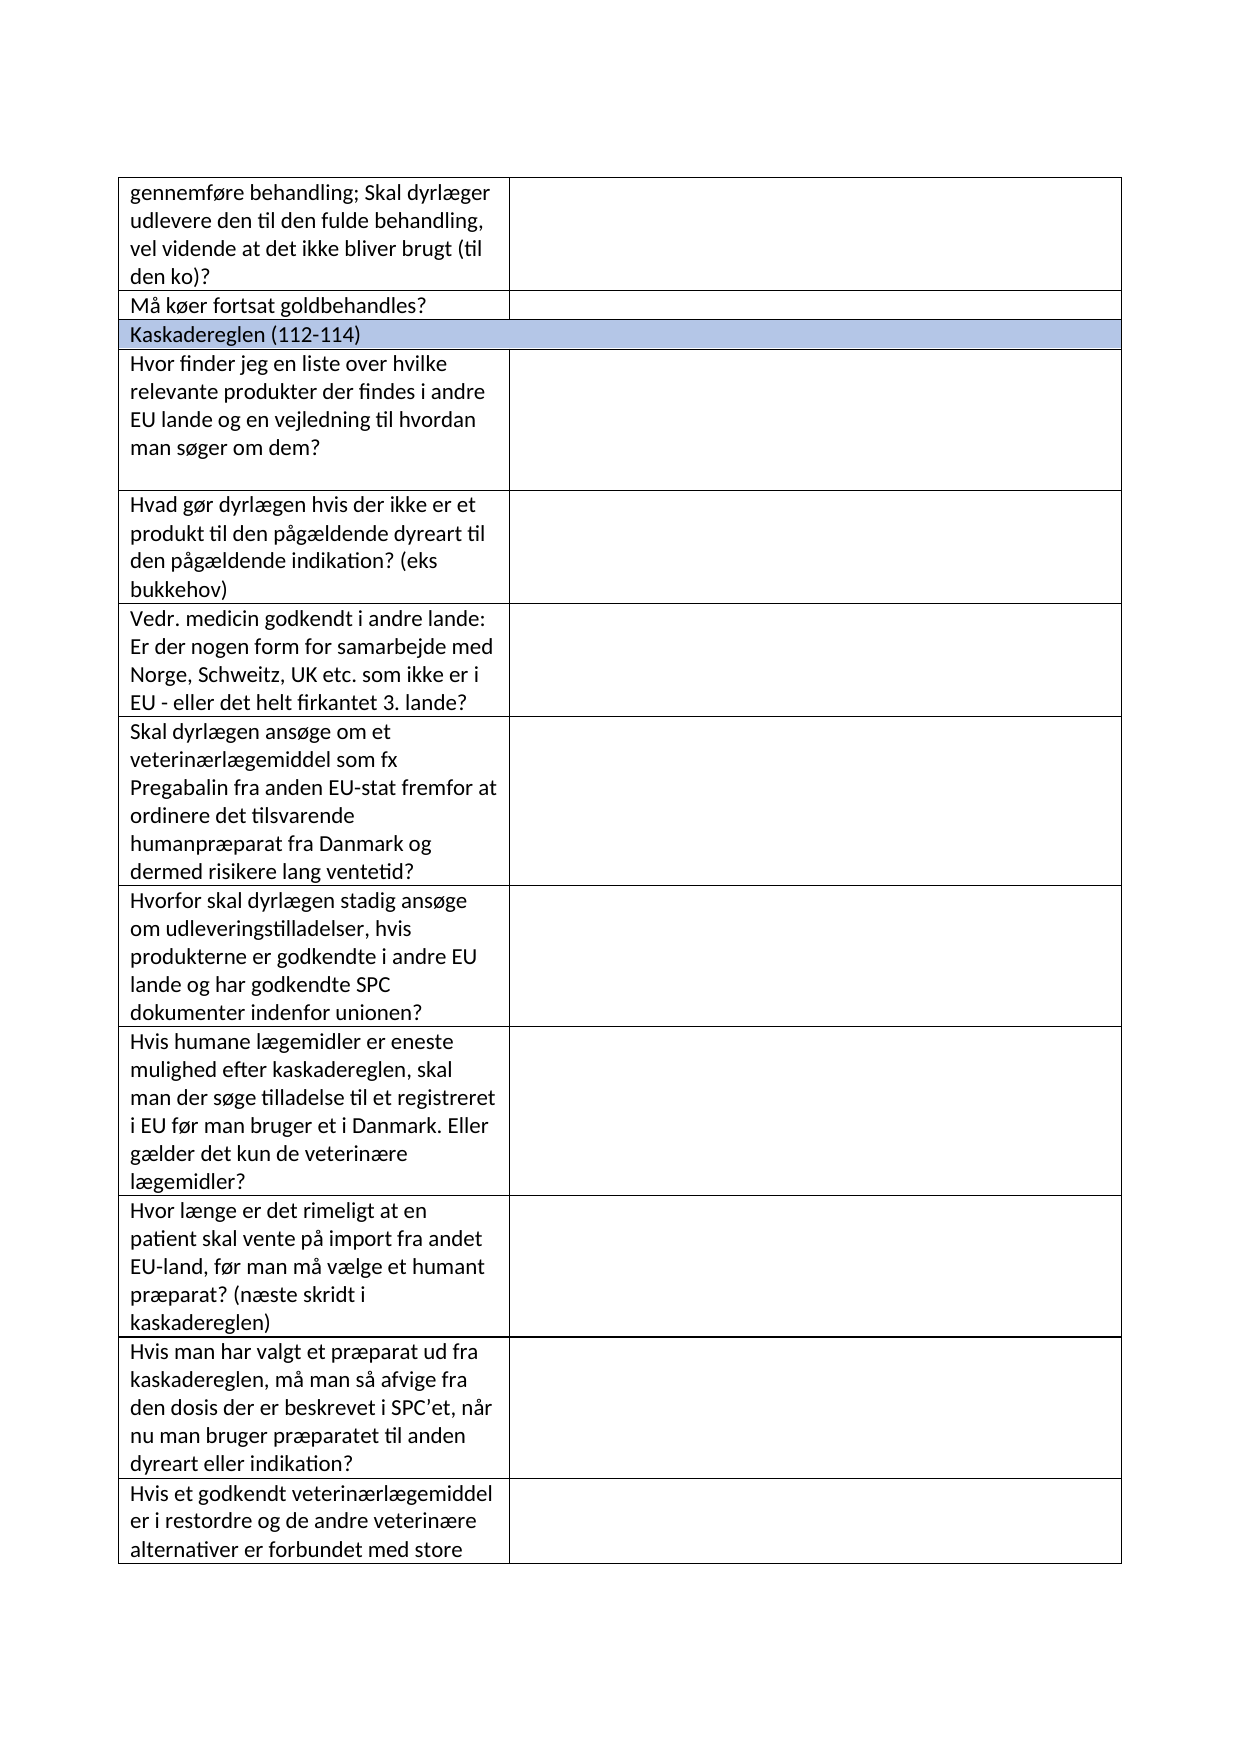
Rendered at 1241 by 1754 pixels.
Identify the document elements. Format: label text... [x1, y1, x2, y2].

table_cell [510, 1338, 1121, 1478]
table_cell [510, 291, 1121, 319]
table_cell Hvis humane lægemidler er eneste mulighed efter kaskadereglen, skal man der søge tilladelse til et registreret i EU før man bruger et i Danmark. Eller gælder det kun de veterinære lægemidler? [119, 1027, 509, 1195]
table_cell [510, 886, 1121, 1026]
table_cell [510, 604, 1121, 716]
table_cell Skal dyrlægen ansøge om et veterinærlægemiddel som fx Pregabalin fra anden EU-stat fremfor at ordinere det tilsvarende humanpræparat fra Danmark og dermed risikere lang ventetid? [119, 717, 509, 885]
table_cell [510, 1479, 1121, 1563]
table_cell Hvad gør dyrlægen hvis der ikke er et produkt til den pågældende dyreart til den pågældende indikation? (eks bukkehov) [119, 491, 509, 603]
table_cell Hvor finder jeg en liste over hvilke relevante produkter der findes i andre EU lande og en vejledning til hvordan man søger om dem? [119, 350, 509, 489]
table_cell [119, 1479, 509, 1563]
table_cell Hvis man har valgt et præparat ud fra kaskadereglen, må man så afvige fra den dosis der er beskrevet i SPC’et, når nu man bruger præparatet til anden dyreart eller indikation? [119, 1338, 509, 1478]
table_cell Vedr. medicin godkendt i andre lande: Er der nogen form for samarbejde med Norge, Schweitz, UK etc. som ikke er i EU - eller det helt firkantet 3. lande? [119, 604, 509, 716]
table_cell Kaskadereglen (112-114) [119, 320, 1121, 348]
table_cell [510, 1196, 1121, 1336]
table_cell [510, 491, 1121, 603]
table_cell [510, 1027, 1121, 1195]
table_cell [119, 178, 509, 290]
table_cell Hvorfor skal dyrlægen stadig ansøge om udleveringstilladelser, hvis produkterne er godkendte i andre EU lande og har godkendte SPC dokumenter indenfor unionen? [119, 886, 509, 1026]
table_cell [510, 350, 1121, 489]
table_cell Må køer fortsat goldbehandles? [119, 291, 509, 319]
table_cell [510, 178, 1121, 290]
table_cell [510, 717, 1121, 885]
table_cell Hvor længe er det rimeligt at en patient skal vente på import fra andet EU-land, før man må vælge et humant præparat? (næste skridt i kaskadereglen) [119, 1196, 509, 1336]
